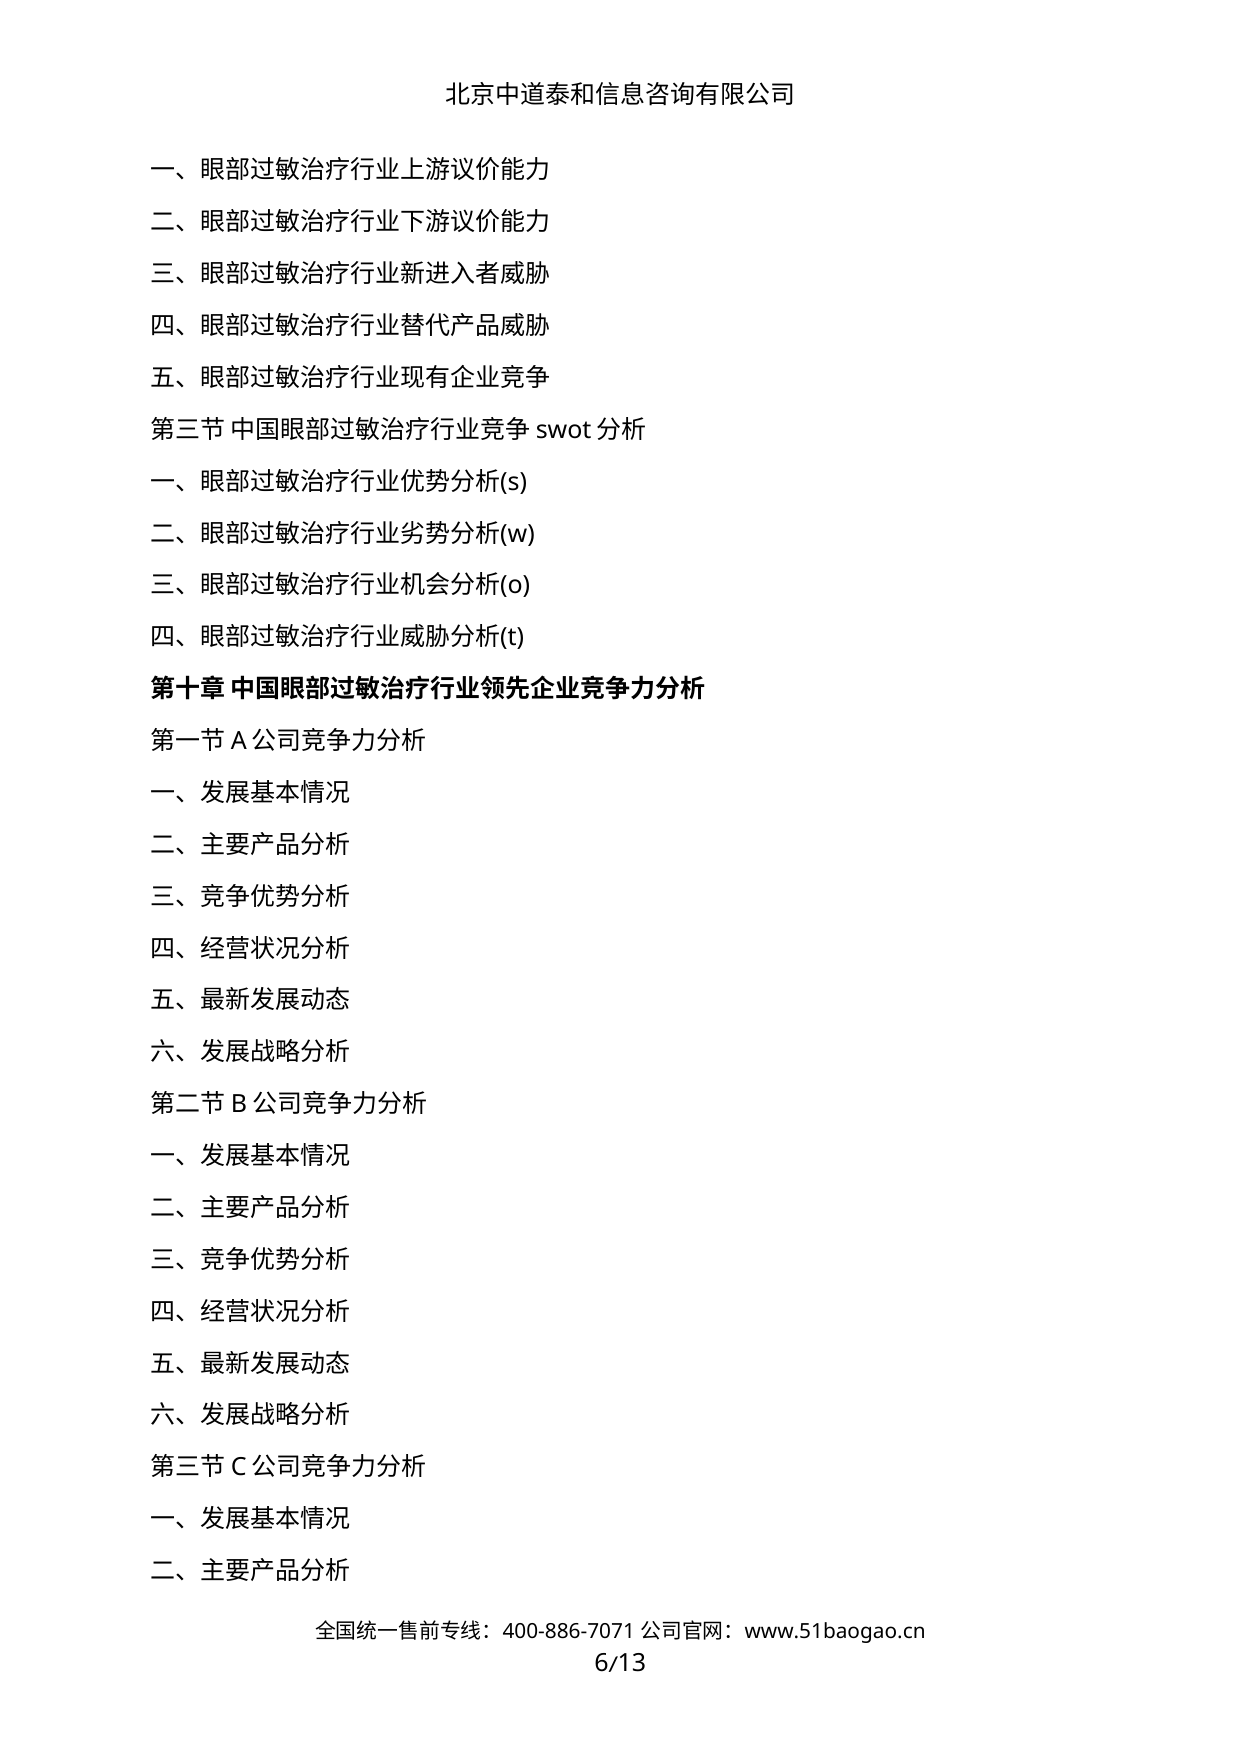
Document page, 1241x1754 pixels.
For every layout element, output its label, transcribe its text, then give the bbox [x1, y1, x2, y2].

text 第二节 B公司竞争力分析 [150, 1084, 1090, 1120]
text 一、眼部过敏治疗行业优势分析(s) [150, 461, 1090, 497]
text 第三节 中国眼部过敏治疗行业竞争swot分析 [150, 409, 1090, 446]
text 第十章 中国眼部过敏治疗行业领先企业竞争力分析 [150, 669, 1090, 705]
text 二、眼部过敏治疗行业劣势分析(w) [150, 513, 1090, 549]
text 第三节 C公司竞争力分析 [150, 1447, 1090, 1483]
text 二、主要产品分析 [150, 824, 1090, 861]
text 三、眼部过敏治疗行业机会分析(o) [150, 565, 1090, 601]
text 五、最新发展动态 [150, 980, 1090, 1016]
text 三、竞争优势分析 [150, 876, 1090, 912]
text 一、眼部过敏治疗行业上游议价能力 [150, 150, 1090, 186]
text 一、发展基本情况 [150, 1499, 1090, 1535]
text 二、主要产品分析 [150, 1187, 1090, 1224]
text 五、眼部过敏治疗行业现有企业竞争 [150, 357, 1090, 394]
text 二、主要产品分析 [150, 1551, 1090, 1587]
text 四、眼部过敏治疗行业威胁分析(t) [150, 617, 1090, 653]
text 一、发展基本情况 [150, 1136, 1090, 1172]
text 三、竞争优势分析 [150, 1239, 1090, 1276]
text 四、眼部过敏治疗行业替代产品威胁 [150, 306, 1090, 342]
text 一、发展基本情况 [150, 772, 1090, 809]
text 六、发展战略分析 [150, 1032, 1090, 1068]
text 三、眼部过敏治疗行业新进入者威胁 [150, 254, 1090, 290]
text 四、经营状况分析 [150, 1291, 1090, 1327]
text 五、最新发展动态 [150, 1343, 1090, 1379]
text 六、发展战略分析 [150, 1395, 1090, 1431]
text 四、经营状况分析 [150, 928, 1090, 964]
text 第一节 A公司竞争力分析 [150, 721, 1090, 757]
text 二、眼部过敏治疗行业下游议价能力 [150, 202, 1090, 238]
